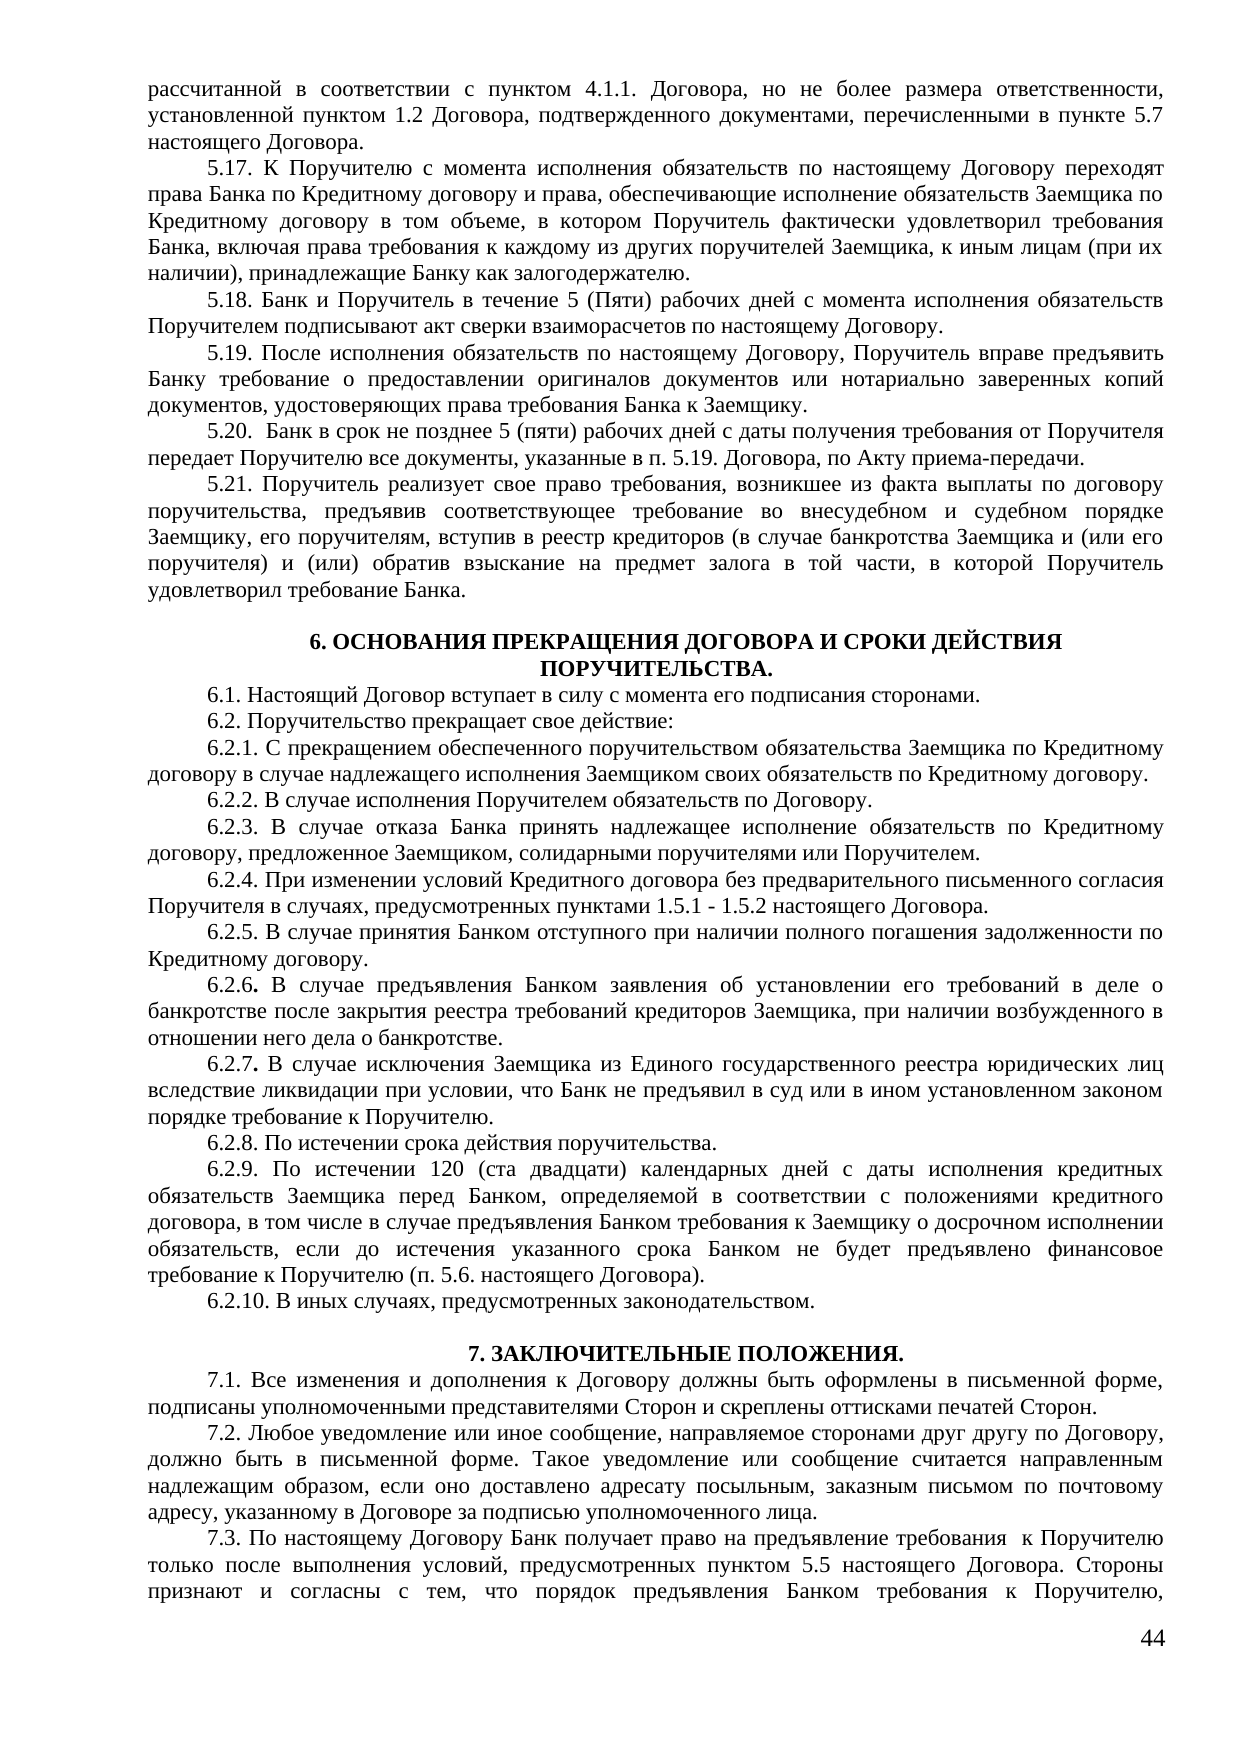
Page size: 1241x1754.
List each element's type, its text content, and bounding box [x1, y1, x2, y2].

text 6.2.5. В случае принятия Банком отступного при наличии полного погашения задолженности по Кредитному договору. [148, 918, 1165, 971]
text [148, 75, 1165, 154]
text 5.19. После исполнения обязательств по настоящему Договору, Поручитель вправе предъявить Банку требование о предоставлении оригиналов документов или нотариально заверенных копий документов, удостоверяющих права требования Банка к Заемщику. [148, 338, 1165, 418]
text 6.1. Настоящий Договор вступает в силу с момента его подписания сторонами. [148, 681, 1165, 707]
text 6.2.6. В случае предъявления Банком заявления об установлении его требований в деле о банкротстве после закрытия реестра требований кредиторов Заемщика, при наличии возбужденного в отношении него дела о банкротстве. [148, 971, 1165, 1050]
text 5.20. Банк в срок не позднее 5 (пяти) рабочих дней с даты получения требования от Поручителя передает Поручителю все документы, указанные в п. 5.19. Договора, по Акту приема-передачи. [148, 418, 1165, 470]
text 5.17. К Поручителю с момента исполнения обязательств по настоящему Договору переходят права Банка по Кредитному договору и права, обеспечивающие исполнение обязательств Заемщика по Кредитному договору в том объеме, в котором Поручитель фактически удовлетворил требования Банка, включая права требования к каждому из других поручителей Заемщика, к иным лицам (при их наличии), принадлежащие Банку как залогодержателю. [148, 154, 1165, 286]
text 7.2. Любое уведомление или иное сообщение, направляемое сторонами друг другу по Договору, должно быть в письменной форме. Такое уведомление или сообщение считается направленным надлежащим образом, если оно доставлено адресату посыльным, заказным письмом по почтовому адресу, указанному в Договоре за подписью уполномоченного лица. [148, 1419, 1165, 1524]
text 6.2.10. В иных случаях, предусмотренных законодательством. [148, 1287, 1165, 1314]
text 6.2.8. По истечении срока действия поручительства. [148, 1129, 1165, 1156]
text 6.2.1. С прекращением обеспеченного поручительством обязательства Заемщика по Кредитному договору в случае надлежащего исполнения Заемщиком своих обязательств по Кредитному договору. [148, 734, 1165, 787]
text 6.2.3. В случае отказа Банка принять надлежащее исполнение обязательств по Кредитному договору, предложенное Заемщиком, солидарными поручителями или Поручителем. [148, 813, 1165, 866]
text 6.2.2. В случае исполнения Поручителем обязательств по Договору. [148, 787, 1165, 813]
text 6. ОСНОВАНИЯ ПРЕКРАЩЕНИЯ ДОГОВОРА И СРОКИ ДЕЙСТВИЯ ПОРУЧИТЕЛЬСТВА. [148, 628, 1165, 681]
text 7. ЗАКЛЮЧИТЕЛЬНЫЕ ПОЛОЖЕНИЯ. [148, 1340, 1165, 1366]
text 6.2. Поручительство прекращает свое действие: [148, 707, 1165, 734]
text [148, 1524, 1165, 1603]
text 5.21. Поручитель реализует свое право требования, возникшее из факта выплаты по договору поручительства, предъявив соответствующее требование во внесудебном и судебном порядке Заемщику, его поручителям, вступив в реестр кредиторов (в случае банкротства Заемщика и (или его поручителя) и (или) обратив взыскание на предмет залога в той части, в которой Поручитель удовлетворил требование Банка. [148, 470, 1165, 602]
text 6.2.7. В случае исключения Заемщика из Единого государственного реестра юридических лиц вследствие ликвидации при условии, что Банк не предъявил в суд или в ином установленном законом порядке требование к Поручителю. [148, 1050, 1165, 1129]
text 5.18. Банк и Поручитель в течение 5 (Пяти) рабочих дней с момента исполнения обязательств Поручителем подписывают акт сверки взаиморасчетов по настоящему Договору. [148, 286, 1165, 338]
text 6.2.4. При изменении условий Кредитного договора без предварительного письменного согласия Поручителя в случаях, предусмотренных пунктами 1.5.1 - 1.5.2 настоящего Договора. [148, 866, 1165, 918]
text 7.1. Все изменения и дополнения к Договору должны быть оформлены в письменной форме, подписаны уполномоченными представителями Сторон и скреплены оттисками печатей Сторон. [148, 1366, 1165, 1419]
text 6.2.9. По истечении 120 (ста двадцати) календарных дней с даты исполнения кредитных обязательств Заемщика перед Банком, определяемой в соответствии с положениями кредитного договора, в том числе в случае предъявления Банком требования к Заемщику о досрочном исполнении обязательств, если до истечения указанного срока Банком не будет предъявлено финансовое требование к Поручителю (п. 5.6. настоящего Договора). [148, 1156, 1165, 1287]
